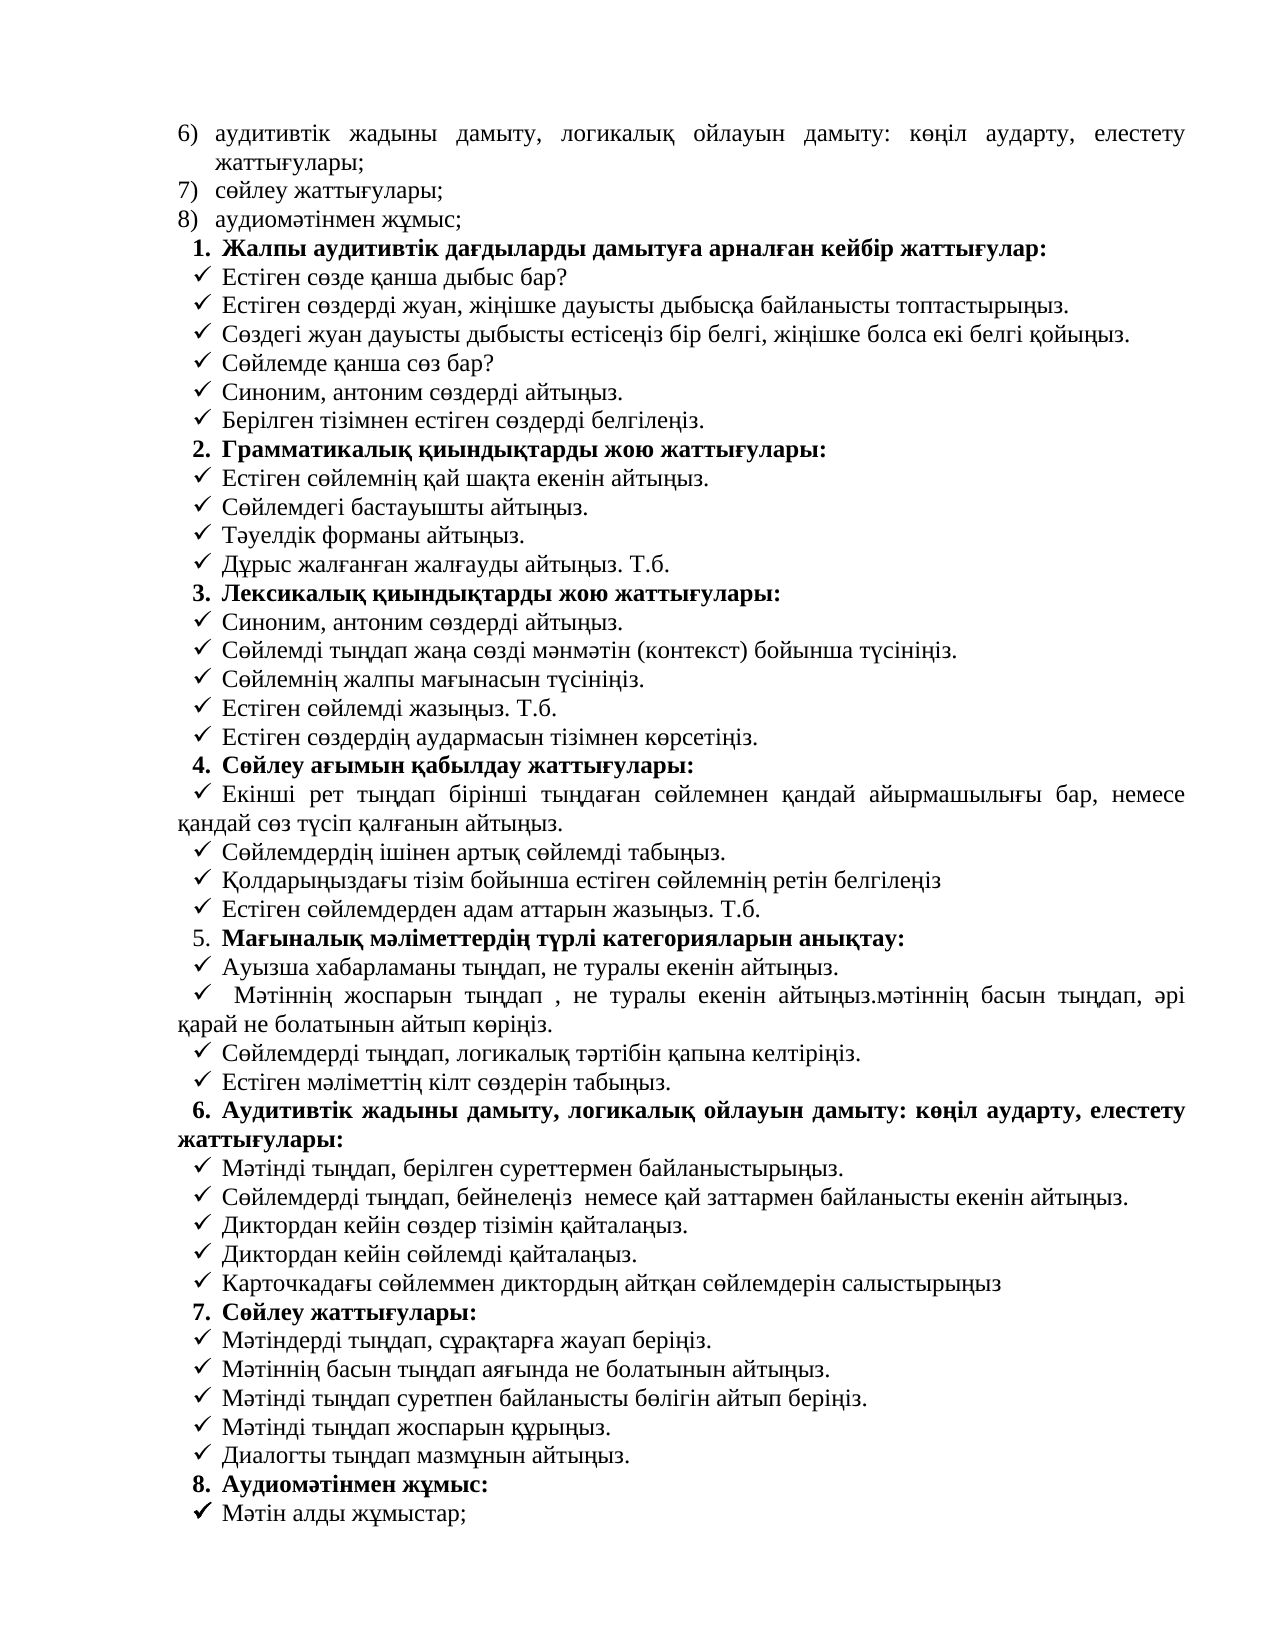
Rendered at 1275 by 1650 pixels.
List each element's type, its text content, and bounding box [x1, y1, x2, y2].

list Синоним, антоним сөздерді айтыңыз. [177, 607, 1186, 636]
list Мәтіннің жоспарын тыңдап , не туралы екенін айтыңыз.мәтіннің басын тыңдап, әрі қарай не болатынын айтып көріңіз. [177, 981, 1186, 1038]
list Тәуелдік форманы айтыңыз. [177, 521, 1186, 549]
list Естіген мәліметтің кілт сөздерін табыңыз. [177, 1067, 1186, 1096]
list Естіген сөзде қанша дыбыс бар? [177, 262, 1186, 291]
list сөйлеу жаттығулары; [177, 176, 1186, 204]
list Естіген сөздердің аудармасын тізімнен көрсетіңіз. [177, 722, 1186, 751]
list Сөйлемдердің ішінен артық сөйлемді табыңыз. [177, 837, 1186, 866]
list Диалогты тыңдап мазмұнын айтыңыз. [177, 1441, 1186, 1469]
list Естіген сөйлемнің қай шақта екенін айтыңыз. [177, 463, 1186, 492]
list Сөйлемдерді тыңдап, бейнелеңіз немесе қай заттармен байланысты екенін айтыңыз. [177, 1182, 1186, 1211]
list аудиомәтінмен жұмыс; [177, 204, 1186, 233]
list Мәтіннің басын тыңдап аяғында не болатынын айтыңыз. [177, 1354, 1186, 1383]
list Жалпы аудитивтік дағдыларды дамытуға арналған кейбір жаттығулар: [177, 233, 1186, 262]
list Сөйлемде қанша сөз бар? [177, 348, 1186, 377]
list Синоним, антоним сөздерді айтыңыз. [177, 377, 1186, 406]
list Сөздегі жуан дауысты дыбысты естісеңіз бір белгі, жіңішке болса екі белгі қойыңыз. [177, 319, 1186, 348]
list Ауызша хабарламаны тыңдап, не туралы екенін айтыңыз. [177, 952, 1186, 981]
list Грамматикалық қиындықтарды жою жаттығулары: [177, 434, 1186, 463]
list Мәтінді тыңдап жоспарын құрыңыз. [177, 1412, 1186, 1441]
list Сөйлемнің жалпы мағынасын түсініңіз. [177, 664, 1186, 693]
list Аудитивтік жадыны дамыту, логикалық ойлауын дамыту: көңіл аударту, елестету жаттығулары: [177, 1096, 1186, 1153]
list Аудиомәтінмен жұмыс: [177, 1469, 1186, 1498]
list Карточкадағы сөйлеммен диктордың айтқан сөйлемдерін салыстырыңыз [177, 1268, 1186, 1297]
list Мәтіндерді тыңдап, сұрақтарға жауап беріңіз. [177, 1326, 1186, 1354]
list Мәтін алды жұмыстар; [177, 1498, 1186, 1527]
list аудитивтік жадыны дамыту, логикалық ойлауын дамыту: көңіл аударту, елестету жаттығулары; [177, 118, 1186, 176]
list Дұрыс жалғанған жалғауды айтыңыз. Т.б. [177, 549, 1186, 578]
list Естіген сөйлемді жазыңыз. Т.б. [177, 693, 1186, 722]
list Лексикалық қиындықтарды жою жаттығулары: [177, 578, 1186, 607]
list Қолдарыңыздағы тізім бойынша естіген сөйлемнің ретін белгілеңіз [177, 866, 1186, 894]
list Екінші рет тыңдап бірінші тыңдаған сөйлемнен қандай айырмашылығы бар, немесе қандай сөз түсіп қалғанын айтыңыз. [177, 779, 1186, 837]
list Мәтінді тыңдап, берілген суреттермен байланыстырыңыз. [177, 1153, 1186, 1182]
list Сөйлеу жаттығулары: [177, 1297, 1186, 1326]
list Мәтінді тыңдап суретпен байланысты бөлігін айтып беріңіз. [177, 1383, 1186, 1412]
list Сөйлемдерді тыңдап, логикалық тәртібін қапына келтіріңіз. [177, 1038, 1186, 1067]
list Диктордан кейін сөйлемді қайталаңыз. [177, 1239, 1186, 1268]
list Мағыналық мәліметтердің түрлі категорияларын анықтау: [177, 923, 1186, 952]
list Сөйлемді тыңдап жаңа сөзді мәнмәтін (контекст) бойынша түсініңіз. [177, 636, 1186, 664]
list Сөйлемдегі бастауышты айтыңыз. [177, 492, 1186, 521]
list Естіген сөйлемдерден адам аттарын жазыңыз. Т.б. [177, 894, 1186, 923]
list Берілген тізімнен естіген сөздерді белгілеңіз. [177, 406, 1186, 434]
list Диктордан кейін сөздер тізімін қайталаңыз. [177, 1211, 1186, 1239]
list Естіген сөздерді жуан, жіңішке дауысты дыбысқа байланысты топтастырыңыз. [177, 291, 1186, 319]
list Сөйлеу ағымын қабылдау жаттығулары: [177, 751, 1186, 779]
